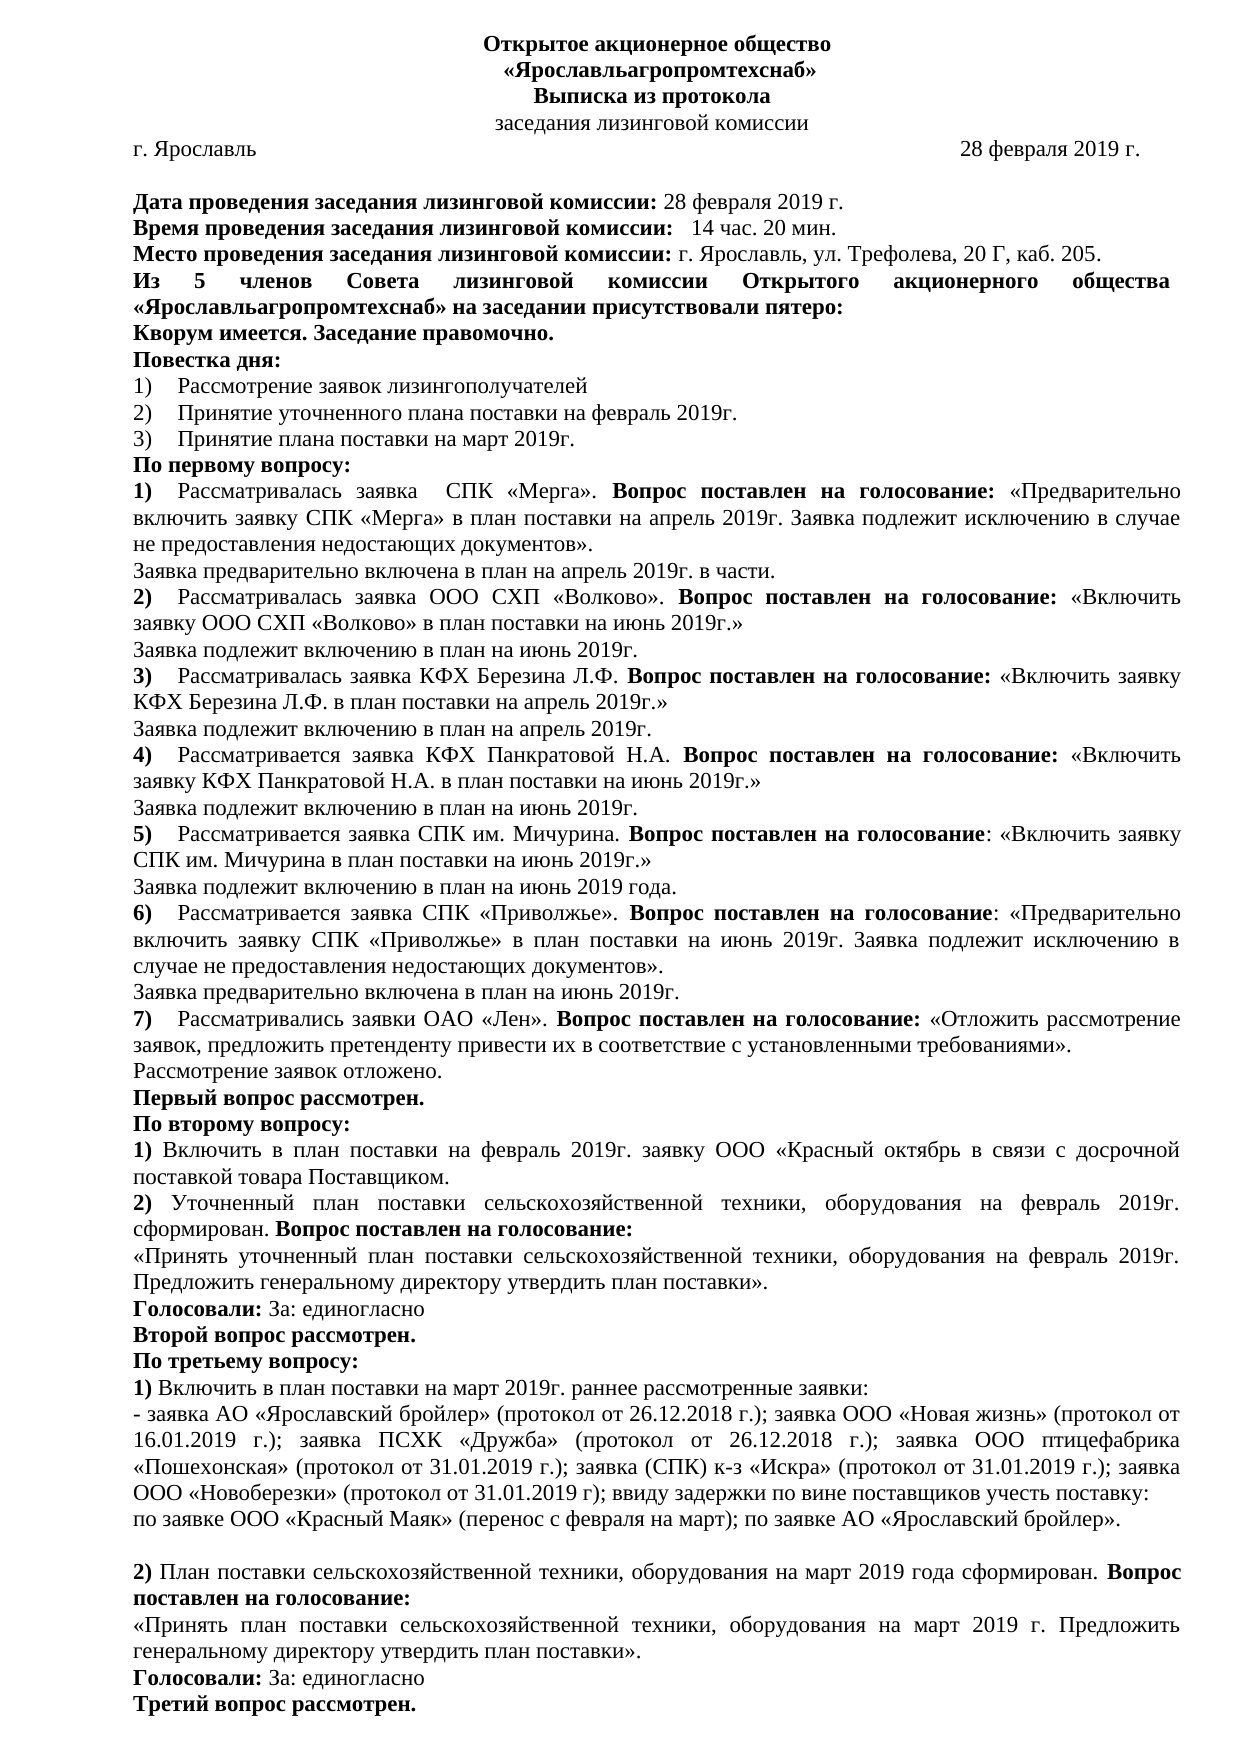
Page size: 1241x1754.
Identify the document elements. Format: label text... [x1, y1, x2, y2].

list Рассматривалась заявка КФХ Березина Л.Ф. Вопрос поставлен на голосование: «Включить заявку КФХ Березина Л.Ф. в план поставки на апрель 2019г.» [133, 662, 1181, 715]
text По первому вопросу: [133, 451, 1181, 478]
list Заявка подлежит включению в план на апрель 2019г. [133, 715, 1181, 741]
text Заявка предварительно включена в план на июнь 2019г. [133, 978, 1181, 1005]
text Второй вопрос рассмотрен. [133, 1321, 1181, 1347]
list Принятие плана поставки на март 2019г. [133, 425, 1171, 451]
text Рассмотрение заявок отложено. [133, 1057, 1181, 1084]
text Повестка дня: [133, 346, 1171, 372]
text «Принять план поставки сельскохозяйственной техники, оборудования на март 2019 г. Предложить генеральному директору утвердить план поставки». [133, 1611, 1181, 1663]
text 2) План поставки сельскохозяйственной техники, оборудования на март 2019 года сформирован. Вопрос поставлен на голосование: [133, 1558, 1181, 1611]
list 1) Включить в план поставки на март 2019г. раннее рассмотренные заявки: [133, 1374, 1181, 1400]
list По третьему вопросу: [133, 1347, 1181, 1374]
text «Ярославльагропромтехснаб» [133, 56, 1181, 82]
text Голосовали: За: единогласно [133, 1663, 1181, 1690]
text Заявка предварительно включена в план на апрель 2019г. в части. [133, 557, 1181, 583]
text Открытое акционерное общество [133, 29, 1181, 56]
list Заявка подлежит включению в план на июнь 2019 года. [133, 873, 1181, 899]
text 2) Уточненный план поставки сельскохозяйственной техники, оборудования на февраль 2019г. сформирован. Вопрос поставлен на голосование: [133, 1189, 1181, 1242]
text Время проведения заседания лизинговой комиссии: 14 час. 20 мин. [133, 214, 1171, 240]
text Голосовали: За: единогласно [133, 1294, 1181, 1321]
text Заявка подлежит включению в план на июнь 2019г. [133, 636, 1181, 662]
text Дата проведения заседания лизинговой комиссии: 28 февраля 2019 г. [133, 188, 1171, 214]
text Третий вопрос рассмотрен. [133, 1690, 1181, 1716]
text г. Ярославль 28 февраля 2019 г. [133, 135, 1171, 161]
text заседания лизинговой комиссии [133, 109, 1171, 135]
text Из 5 членов Совета лизинговой комиссии Открытого акционерного общества «Ярославльагропромтехснаб» на заседании присутствовали пятеро: [133, 267, 1171, 319]
list Рассматривается заявка КФХ Панкратовой Н.А. Вопрос поставлен на голосование: «Включить заявку КФХ Панкратовой Н.А. в план поставки на июнь 2019г.» [133, 741, 1181, 794]
list Рассматривались заявки ОАО «Лен». Вопрос поставлен на голосование: «Отложить рассмотрение заявок, предложить претенденту привести их в соответствие с установленными требованиями». [133, 1005, 1181, 1057]
text 1) Включить в план поставки на февраль 2019г. заявку ООО «Красный октябрь в связи с досрочной поставкой товара Поставщиком. [133, 1136, 1181, 1189]
text Выписка из протокола [133, 82, 1171, 109]
list Рассматривается заявка СПК «Приволжье». Вопрос поставлен на голосование: «Предварительно включить заявку СПК «Приволжье» в план поставки на июнь 2019г. Заявка подлежит исключению в случае не предоставления недостающих документов». [133, 899, 1181, 978]
list По второму вопросу: [133, 1110, 1181, 1136]
list - заявка АО «Ярославский бройлер» (протокол от 26.12.2018 г.); заявка ООО «Новая жизнь» (протокол от 16.01.2019 г.); заявка ПСХК «Дружба» (протокол от 26.12.2018 г.); заявка ООО птицефабрика «Пошехонская» (протокол от 31.01.2019 г.); заявка (СПК) к-з «Искра» (протокол от 31.01.2019 г.); заявка ООО «Новоберезки» (протокол от 31.01.2019 г); ввиду задержки по вине поставщиков учесть поставку: [133, 1400, 1181, 1505]
list по заявке ООО «Красный Маяк» (перенос с февраля на март); по заявке АО «Ярославский бройлер». [133, 1505, 1181, 1532]
list Рассмотрение заявок лизингополучателей [133, 372, 1171, 398]
list Принятие уточненного плана поставки на февраль 2019г. [133, 398, 1171, 425]
list Рассматривалась заявка ООО СХП «Волково». Вопрос поставлен на голосование: «Включить заявку ООО СХП «Волково» в план поставки на июнь 2019г.» [133, 583, 1181, 636]
text Место проведения заседания лизинговой комиссии: г. Ярославль, ул. Трефолева, 20 Г, каб. 205. [133, 240, 1171, 267]
text «Принять уточненный план поставки сельскохозяйственной техники, оборудования на февраль 2019г. Предложить генеральному директору утвердить план поставки». [133, 1242, 1181, 1294]
list Заявка подлежит включению в план на июнь 2019г. [133, 794, 1181, 820]
list Рассматривается заявка СПК им. Мичурина. Вопрос поставлен на голосование: «Включить заявку СПК им. Мичурина в план поставки на июнь 2019г.» [133, 820, 1181, 873]
text Кворум имеется. Заседание правомочно. [133, 319, 1171, 346]
list Рассматривалась заявка СПК «Мерга». Вопрос поставлен на голосование: «Предварительно включить заявку СПК «Мерга» в план поставки на апрель 2019г. Заявка подлежит исключению в случае не предоставления недостающих документов». [133, 478, 1181, 557]
list Первый вопрос рассмотрен. [133, 1084, 1181, 1110]
